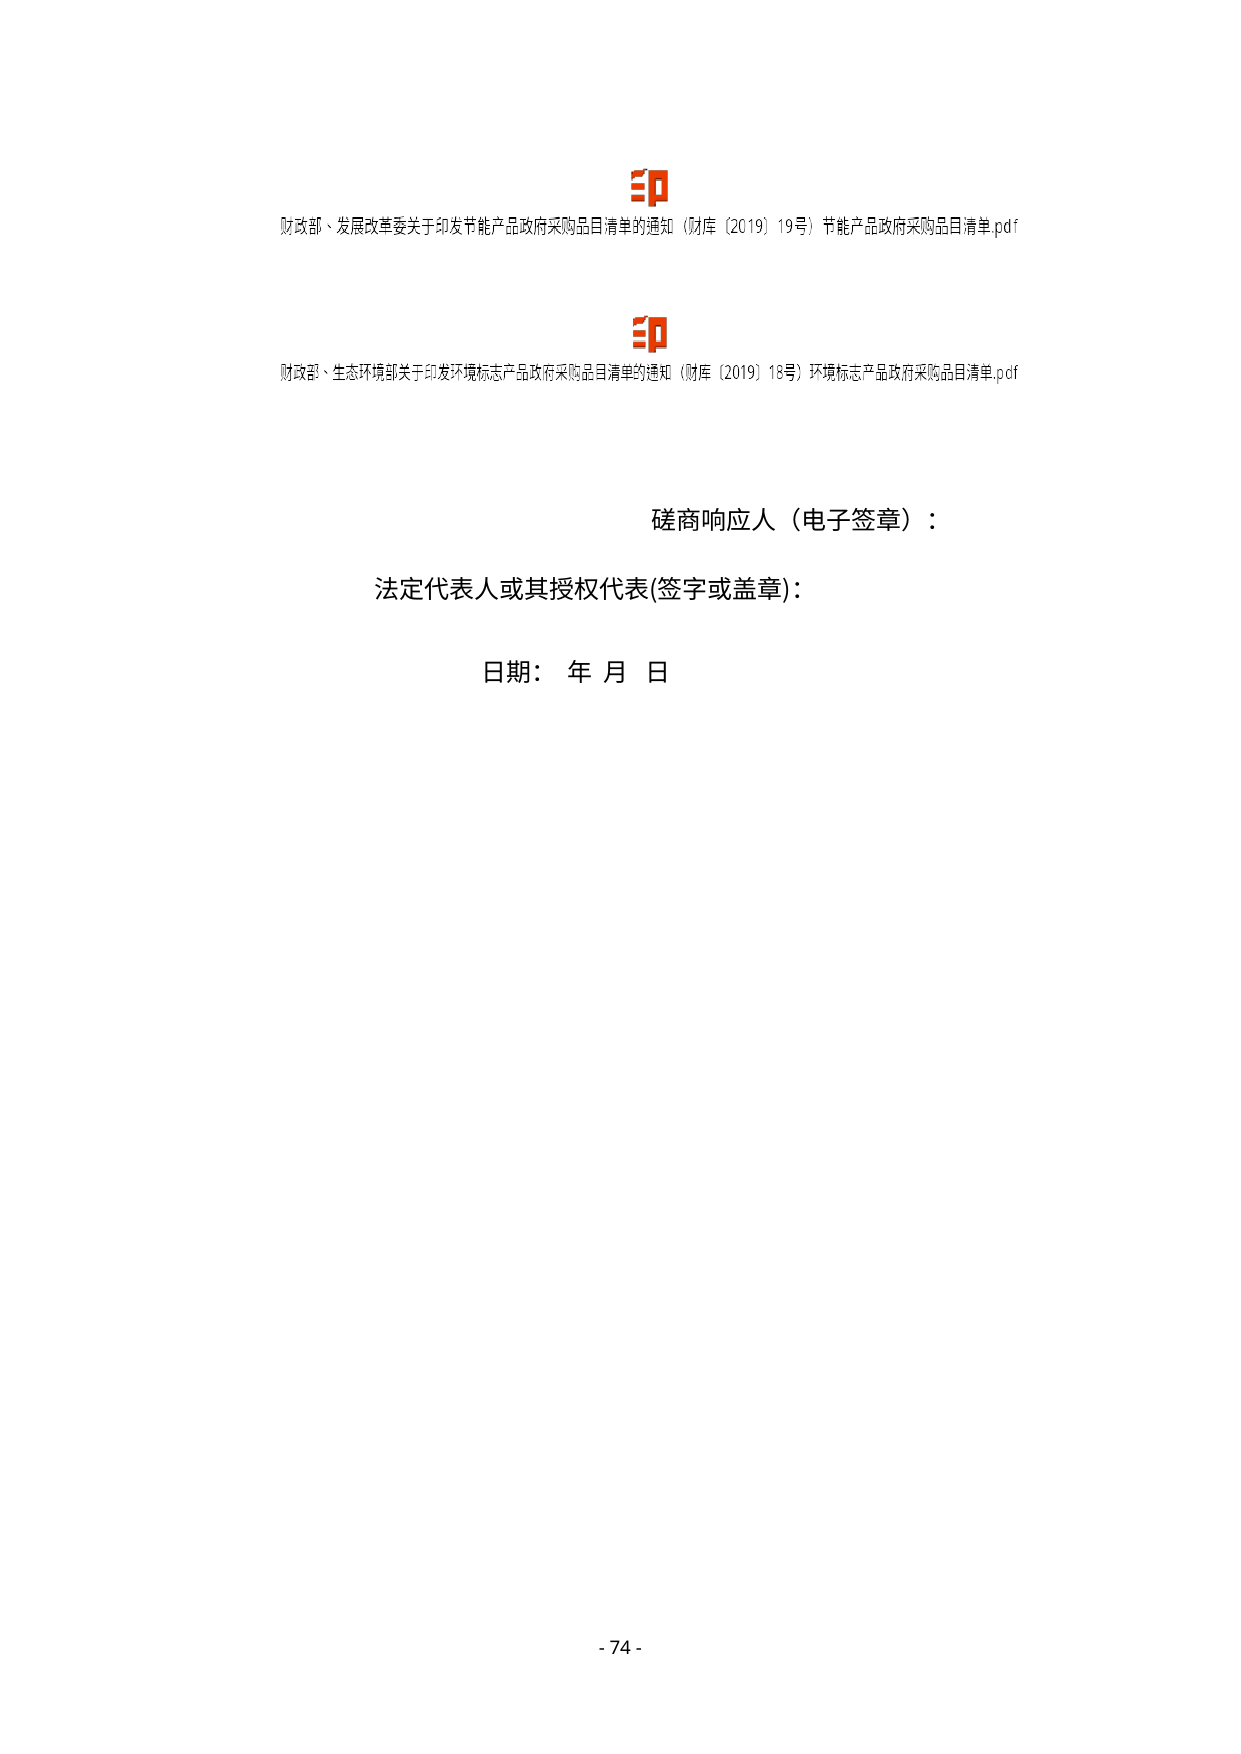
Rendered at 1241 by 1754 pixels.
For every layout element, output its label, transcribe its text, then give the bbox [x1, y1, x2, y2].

text 法定代表人或其授权代表(签字或盖章)： [189, 555, 1051, 620]
text 磋商响应人（电子签章）： [189, 500, 951, 537]
text 日期： 年 月 日 [189, 638, 1051, 703]
